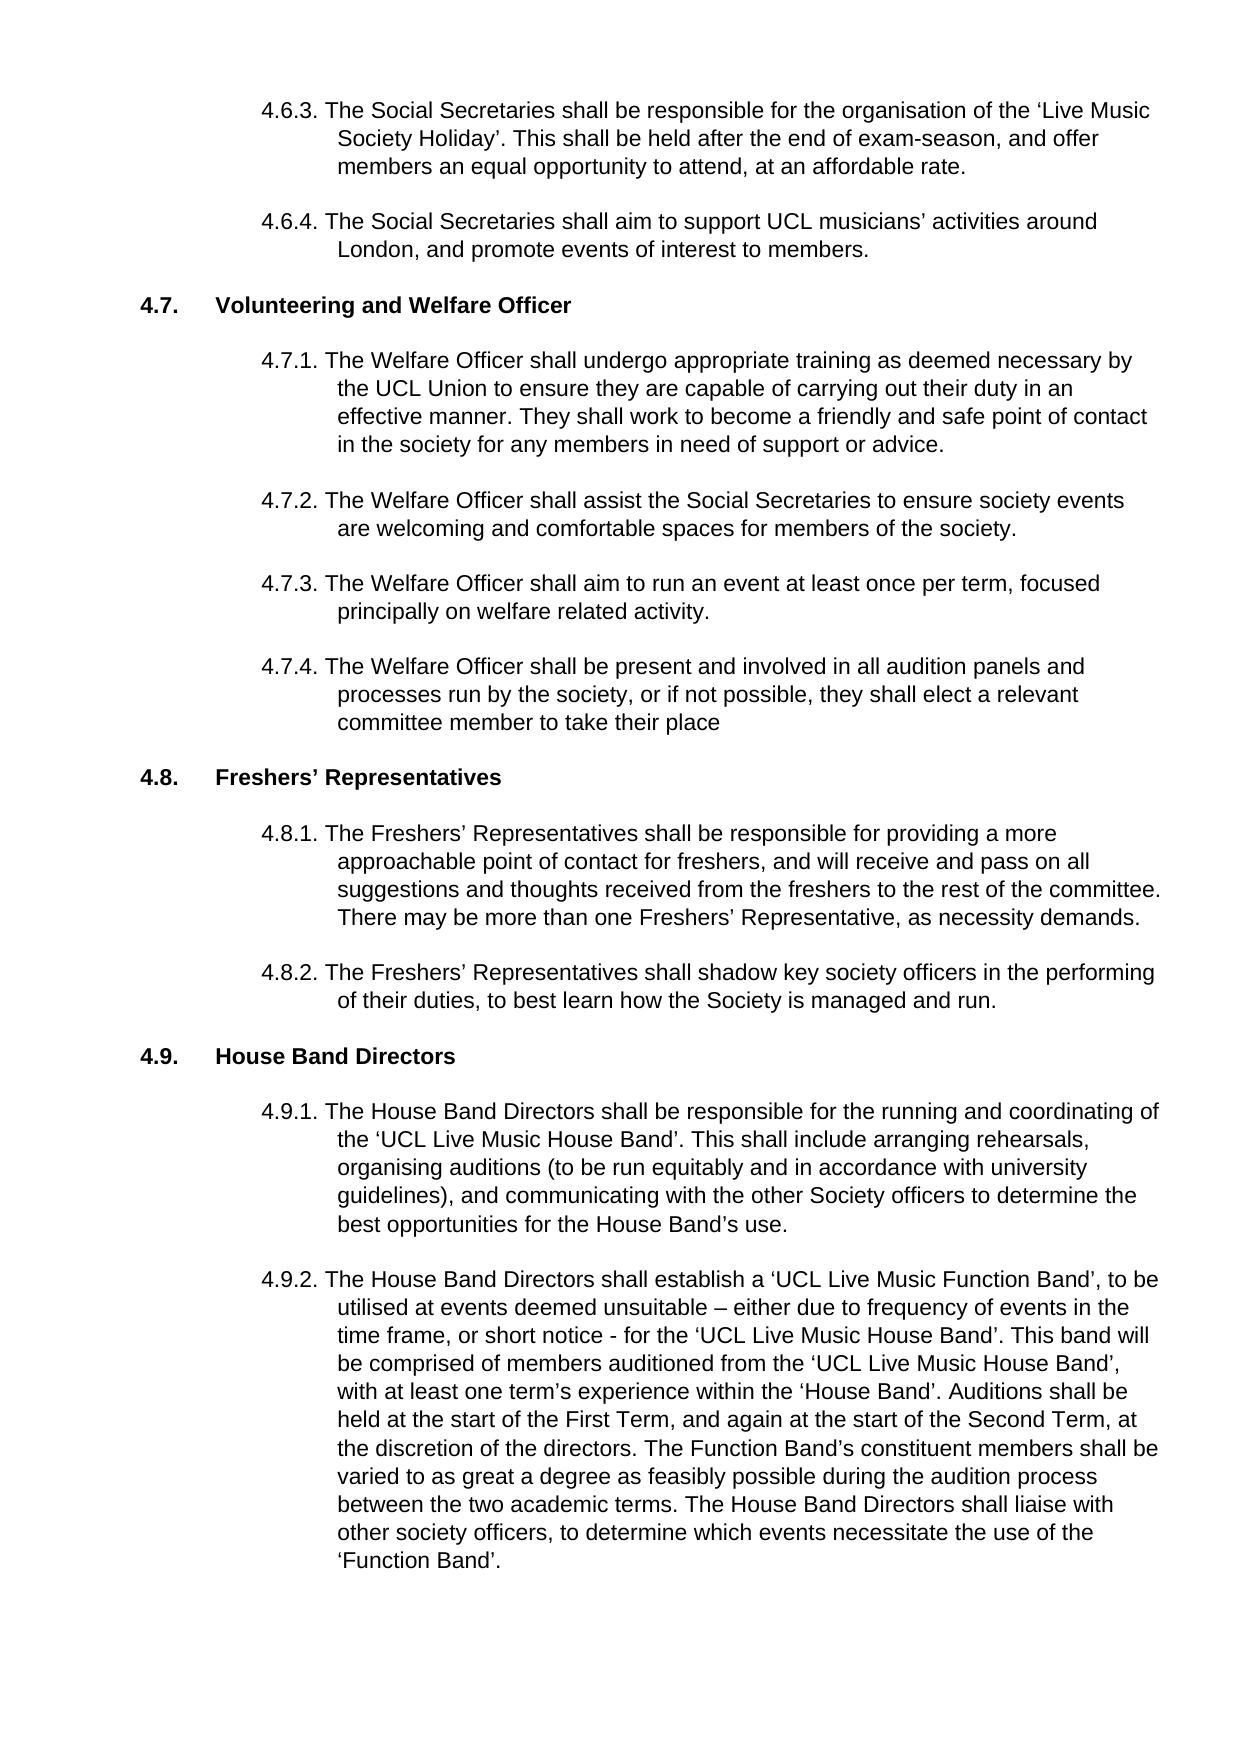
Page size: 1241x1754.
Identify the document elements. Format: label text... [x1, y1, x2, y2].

text 4.6.4. The Social Secretaries shall aim to support UCL musicians’ activities around London, and promote events of interest to members. [261, 208, 1162, 263]
text 4.8.1. The Freshers’ Representatives shall be responsible for providing a more approachable point of contact for freshers, and will receive and pass on all suggestions and thoughts received from the freshers to the rest of the committee. There may be more than one Freshers’ Representative, as necessity demands. [261, 820, 1162, 931]
text 4.7.2. The Welfare Officer shall assist the Social Secretaries to ensure society events are welcoming and comfortable spaces for members of the society. [261, 487, 1162, 541]
subtitle House Band Directors [140, 1043, 1162, 1069]
text 4.9.1. The House Band Directors shall be responsible for the running and coordinating of the ‘UCL Live Music House Band’. This shall include arranging rehearsals, organising auditions (to be run equitably and in accordance with university guidelines), and communicating with the other Society officers to determine the best opportunities for the House Band’s use. [261, 1098, 1162, 1237]
subtitle Freshers’ Representatives [140, 764, 1162, 791]
text 4.8.2. The Freshers’ Representatives shall shadow key society officers in the performing of their duties, to best learn how the Society is managed and run. [261, 959, 1162, 1014]
text 4.9.2. The House Band Directors shall establish a ‘UCL Live Music Function Band’, to be utilised at events deemed unsuitable – either due to frequency of events in the time frame, or short notice - for the ‘UCL Live Music House Band’. This band will be comprised of members auditioned from the ‘UCL Live Music House Band’, with at least one term’s experience within the ‘House Band’. Auditions shall be held at the start of the First Term, and again at the start of the Second Term, at the discretion of the directors. The Function Band’s constituent members shall be varied to as great a degree as feasibly possible during the audition process between the two academic terms. The House Band Directors shall liaise with other society officers, to determine which events necessitate the use of the ‘Function Band’. [261, 1266, 1162, 1573]
text 4.7.4. The Welfare Officer shall be present and involved in all audition panels and processes run by the society, or if not possible, they shall elect a relevant committee member to take their place [261, 653, 1162, 736]
text 4.7.1. The Welfare Officer shall undergo appropriate training as deemed necessary by the UCL Union to ensure they are capable of carrying out their duty in an effective manner. They shall work to become a friendly and safe point of contact in the society for any members in need of support or advice. [261, 347, 1162, 458]
text 4.7.3. The Welfare Officer shall aim to run an event at least once per term, focused principally on welfare related activity. [261, 570, 1162, 624]
subtitle Volunteering and Welfare Officer [140, 292, 1162, 318]
text 4.6.3. The Social Secretaries shall be responsible for the organisation of the ‘Live Music Society Holiday’. This shall be held after the end of exam-season, and offer members an equal opportunity to attend, at an affordable rate. [261, 97, 1162, 179]
